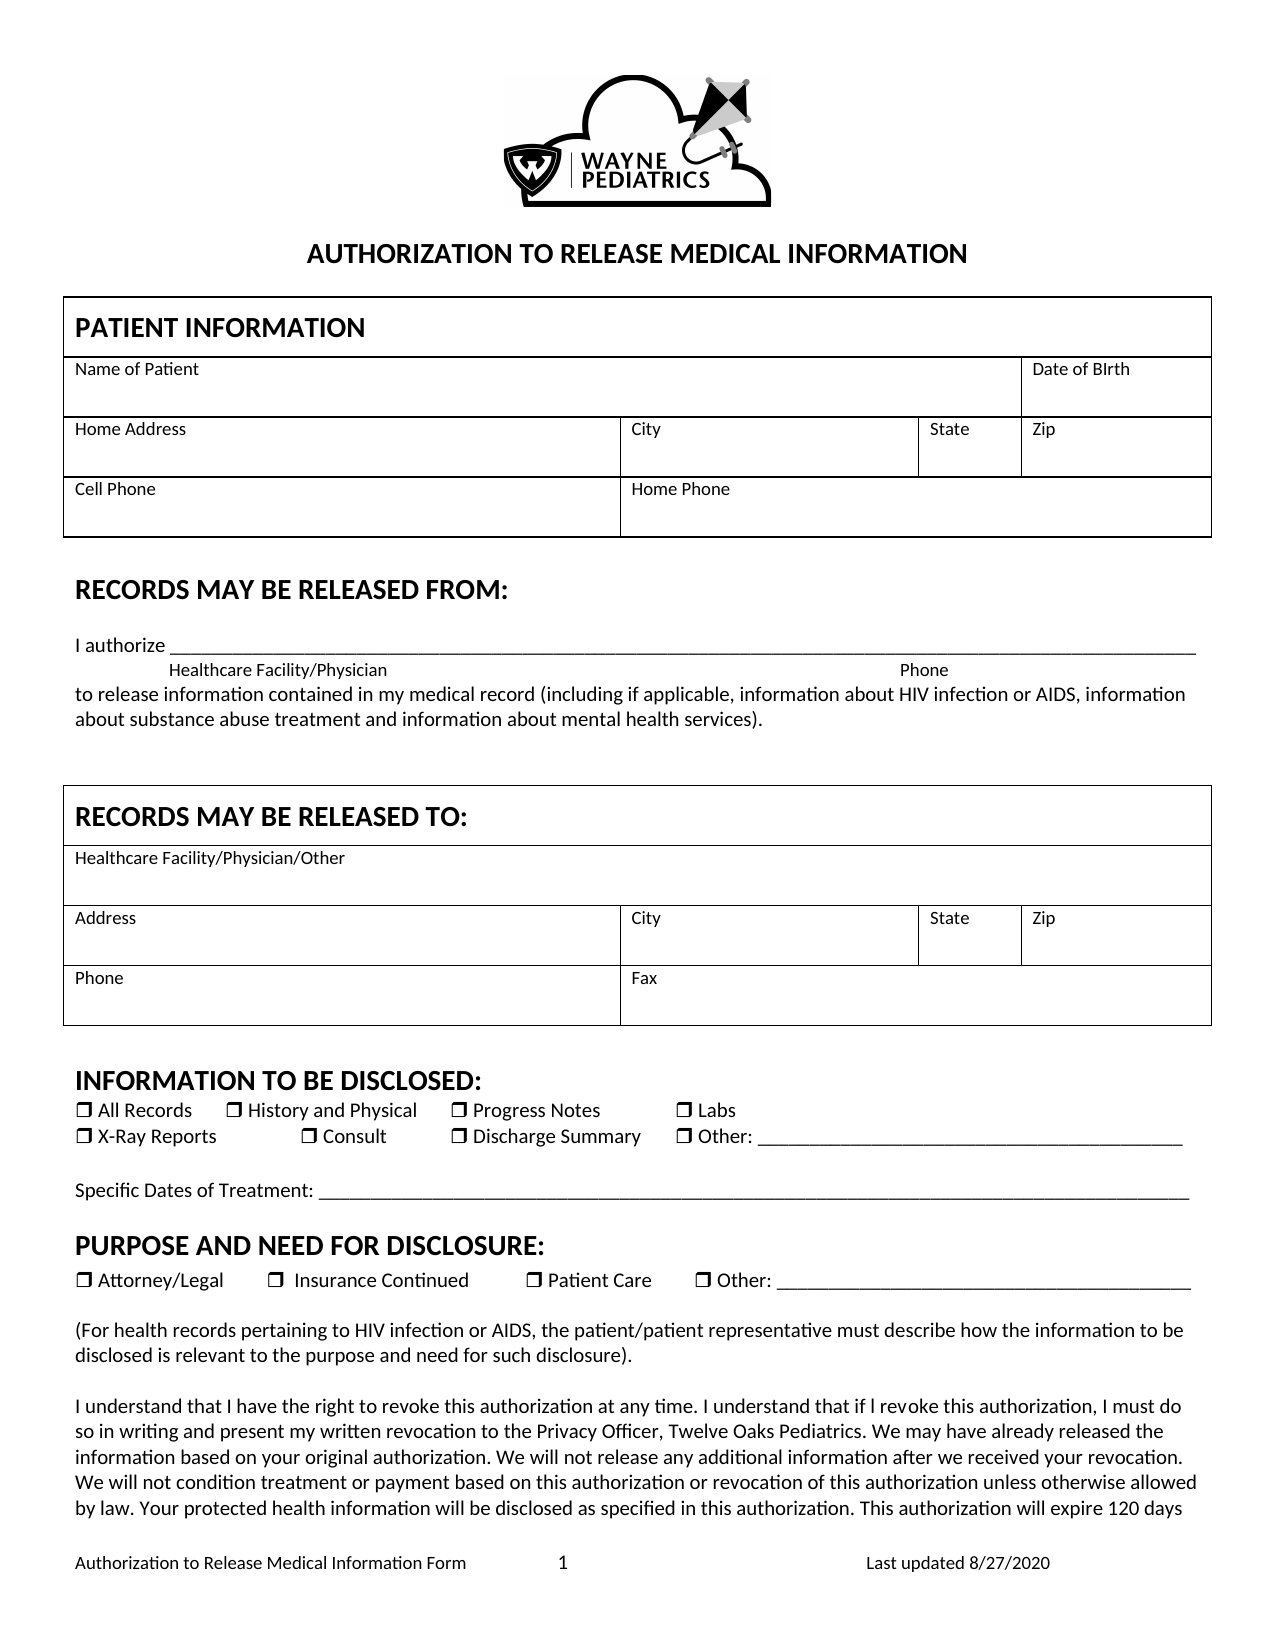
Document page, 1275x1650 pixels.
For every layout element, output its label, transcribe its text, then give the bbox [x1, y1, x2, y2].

table_cell State [919, 906, 1021, 965]
text PURPOSE AND NEED FOR DISCLOSURE: Attorney/Legal Insurance Continued Patient Care Other: ________________________________________ [75, 1227, 1200, 1292]
text Healthcare Facility/Physician Phone [150, 658, 1200, 681]
table_cell Zip [1022, 418, 1211, 476]
table_cell Home Phone [621, 478, 1211, 536]
text INFORMATION TO BE DISCLOSED: All Records History and Physical Progress Notes Labs [75, 1026, 1200, 1123]
table_cell Zip [1022, 906, 1211, 965]
table_cell Address [64, 906, 620, 965]
table_cell Fax [621, 966, 1211, 1025]
table_cell State [919, 418, 1021, 476]
text RECORDS MAY BE RELEASED FROM: [75, 538, 1200, 606]
text AUTHORIZATION TO RELEASE MEDICAL INFORMATION [75, 235, 1200, 270]
table_header PATIENT INFORMATION [64, 298, 1211, 356]
text X-Ray Reports Consult Discharge Summary Other: _________________________________________ [75, 1123, 1200, 1148]
table_cell City [621, 906, 918, 965]
table_cell Name of Patient [64, 358, 1021, 416]
text (For health records pertaining to HIV infection or AIDS, the patient/patient representative must describe how the information to be disclosed is relevant to the purpose and need for such disclosure). [75, 1317, 1200, 1368]
text to release information contained in my medical record (including if applicable, information about HIV infection or AIDS, information about substance abuse treatment and information about mental health services). [75, 681, 1200, 732]
table_cell City [621, 418, 918, 476]
text I authorize ___________________________________________________________________________________________________ [75, 633, 1200, 658]
table_cell Cell Phone [64, 478, 620, 536]
table_cell Phone [64, 966, 620, 1025]
table_cell Home Address [64, 418, 620, 476]
text Specific Dates of Treatment: ____________________________________________________________________________________ [75, 1148, 1200, 1203]
table_cell Date of BIrth [1022, 358, 1211, 416]
table_cell Healthcare Facility/Physician/Other [64, 846, 1211, 905]
picture [503, 75, 772, 207]
table_header RECORDS MAY BE RELEASED TO: [64, 786, 1211, 845]
